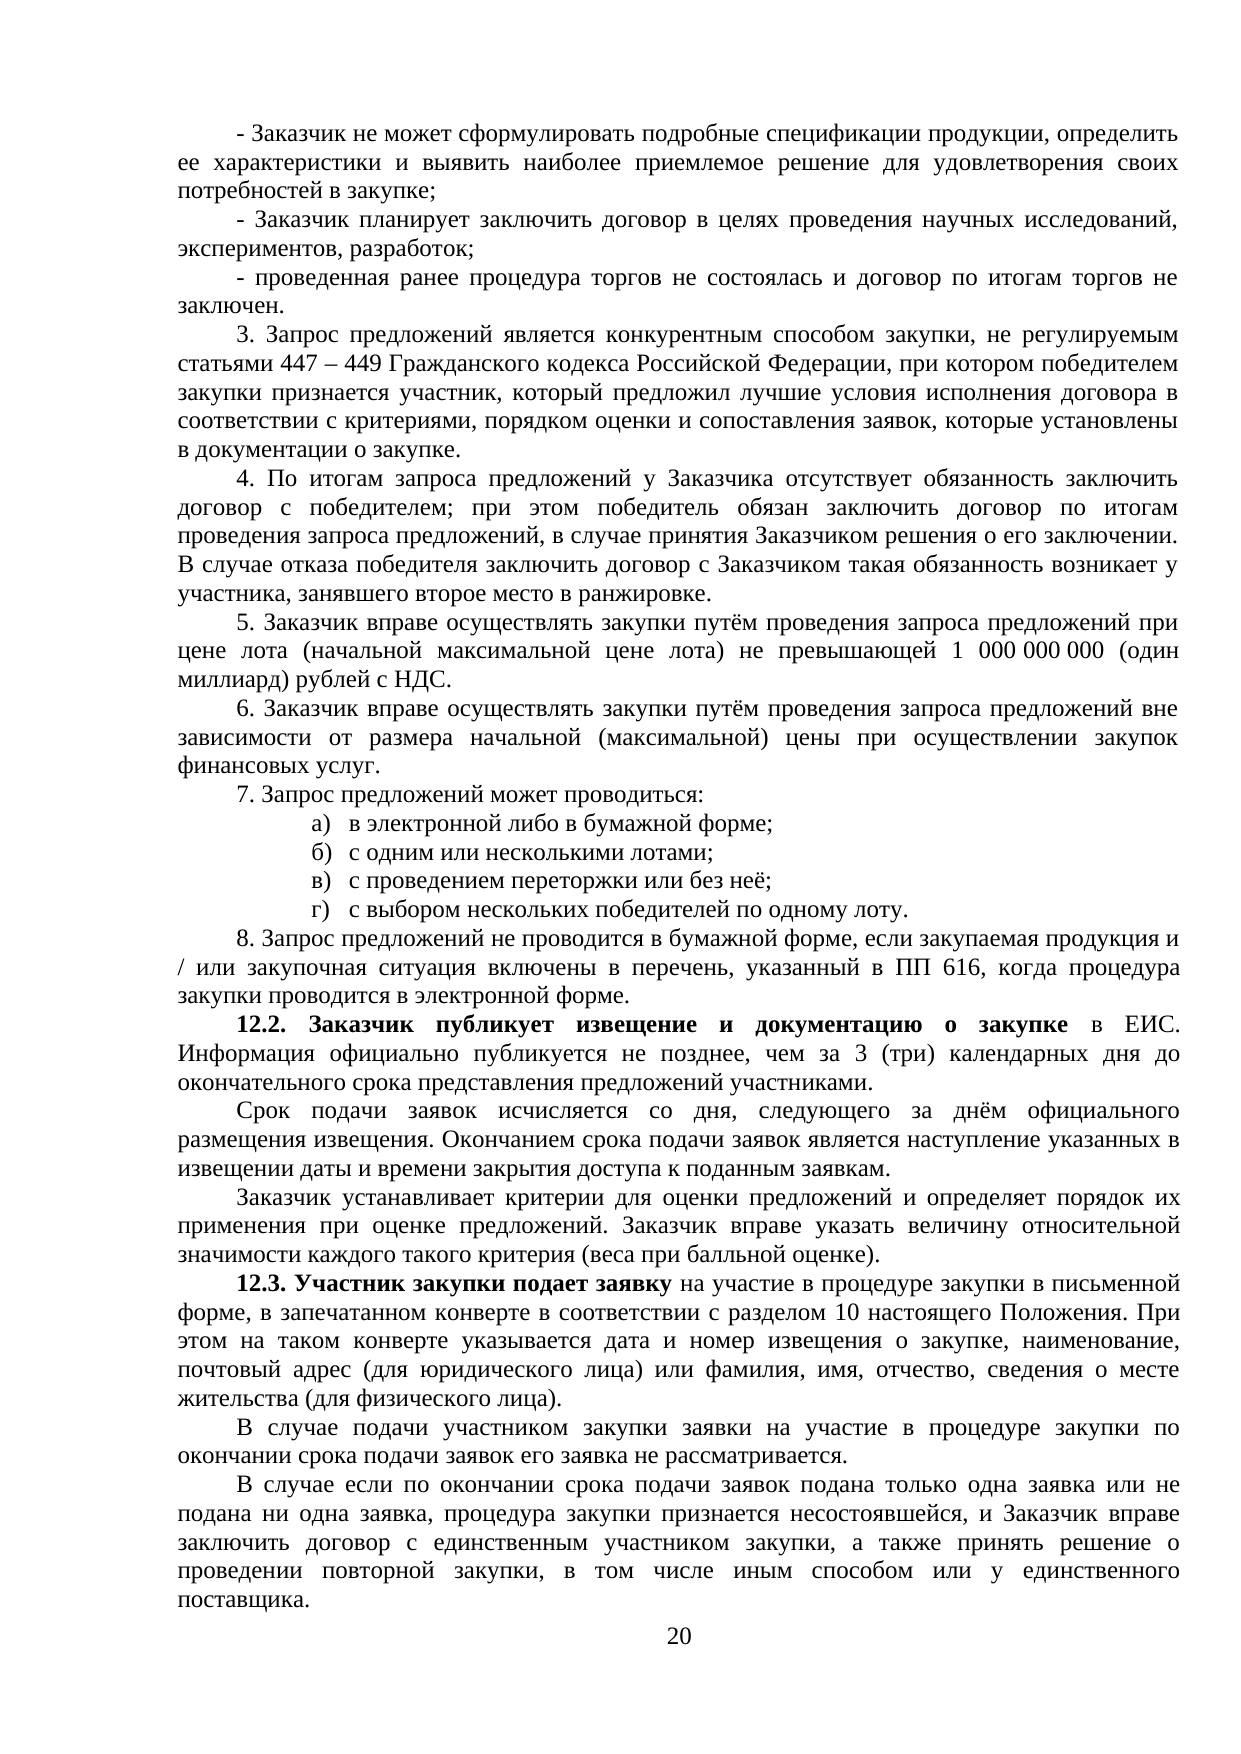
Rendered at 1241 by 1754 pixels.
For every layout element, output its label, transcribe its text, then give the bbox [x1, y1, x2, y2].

text Заказчик устанавливает критерии для оценки предложений и определяет порядок их применения при оценке предложений. Заказчик вправе указать величину относительной значимости каждого такого критерия (веса при балльной оценке). [177, 1182, 1181, 1268]
text 12.3. Участник закупки подает заявку на участие в процедуре закупки в письменной форме, в запечатанном конверте в соответствии с разделом 10 настоящего Положения. При этом на таком конверте указывается дата и номер извещения о закупке, наименование, почтовый адрес (для юридического лица) или фамилия, имя, отчество, сведения о месте жительства (для физического лица). [177, 1268, 1181, 1412]
text В случае подачи участником закупки заявки на участие в процедуре закупки по окончании срока подачи заявок его заявка не рассматривается. [177, 1412, 1181, 1469]
text - Заказчик планирует заключить договор в целях проведения научных исследований, экспериментов, разработок; [177, 204, 1179, 262]
text 4. По итогам запроса предложений у Заказчика отсутствует обязанность заключить договор с победителем; при этом победитель обязан заключить договор по итогам проведения запроса предложений, в случае принятия Заказчиком решения о его заключении. В случае отказа победителя заключить договор с Заказчиком такая обязанность возникает у участника, занявшего второе место в ранжировке. [177, 463, 1179, 607]
text 6. Заказчик вправе осуществлять закупки путём проведения запроса предложений вне зависимости от размера начальной (максимальной) цены при осуществлении закупок финансовых услуг. [177, 693, 1179, 779]
text В случае если по окончании срока подачи заявок подана только одна заявка или не подана ни одна заявка, процедура закупки признается несостоявшейся, и Заказчик вправе заключить договор с единственным участником закупки, а также принять решение о проведении повторной закупки, в том числе иным способом или у единственного поставщика. [177, 1469, 1181, 1613]
text - Заказчик не может сформулировать подробные спецификации продукции, определить ее характеристики и выявить наиболее приемлемое решение для удовлетворения своих потребностей в закупке; [177, 118, 1179, 204]
list с выбором нескольких победителей по одному лоту. [311, 894, 1181, 923]
text 5. Заказчик вправе осуществлять закупки путём проведения запроса предложений при цене лота (начальной максимальной цене лота) не превышающей 1 000 000 000 (один миллиард) рублей с НДС. [177, 607, 1179, 693]
text 7. Запрос предложений может проводиться: [177, 779, 1179, 808]
text 8. Запрос предложений не проводится в бумажной форме, если закупаемая продукция и / или закупочная ситуация включены в перечень, указанный в ПП 616, когда процедура закупки проводится в электронной форме. [177, 923, 1181, 1009]
list с одним или несколькими лотами; [311, 837, 1181, 866]
list в электронной либо в бумажной форме; [311, 808, 1181, 837]
text - проведенная ранее процедура торгов не состоялась и договор по итогам торгов не заключен. [177, 262, 1179, 319]
text 12.2. Заказчик публикует извещение и документацию о закупке в ЕИС. Информация официально публикуется не позднее, чем за 3 (три) календарных дня до окончательного срока представления предложений участниками. [177, 1009, 1181, 1096]
text Срок подачи заявок исчисляется со дня, следующего за днём официального размещения извещения. Окончанием срока подачи заявок является наступление указанных в извещении даты и времени закрытия доступа к поданным заявкам. [177, 1096, 1181, 1182]
list с проведением переторжки или без неё; [311, 866, 1181, 894]
text 3. Запрос предложений является конкурентным способом закупки, не регулируемым статьями 447 – 449 Гражданского кодекса Российской Федерации, при котором победителем закупки признается участник, который предложил лучшие условия исполнения договора в соответствии с критериями, порядком оценки и сопоставления заявок, которые установлены в документации о закупке. [177, 319, 1179, 463]
